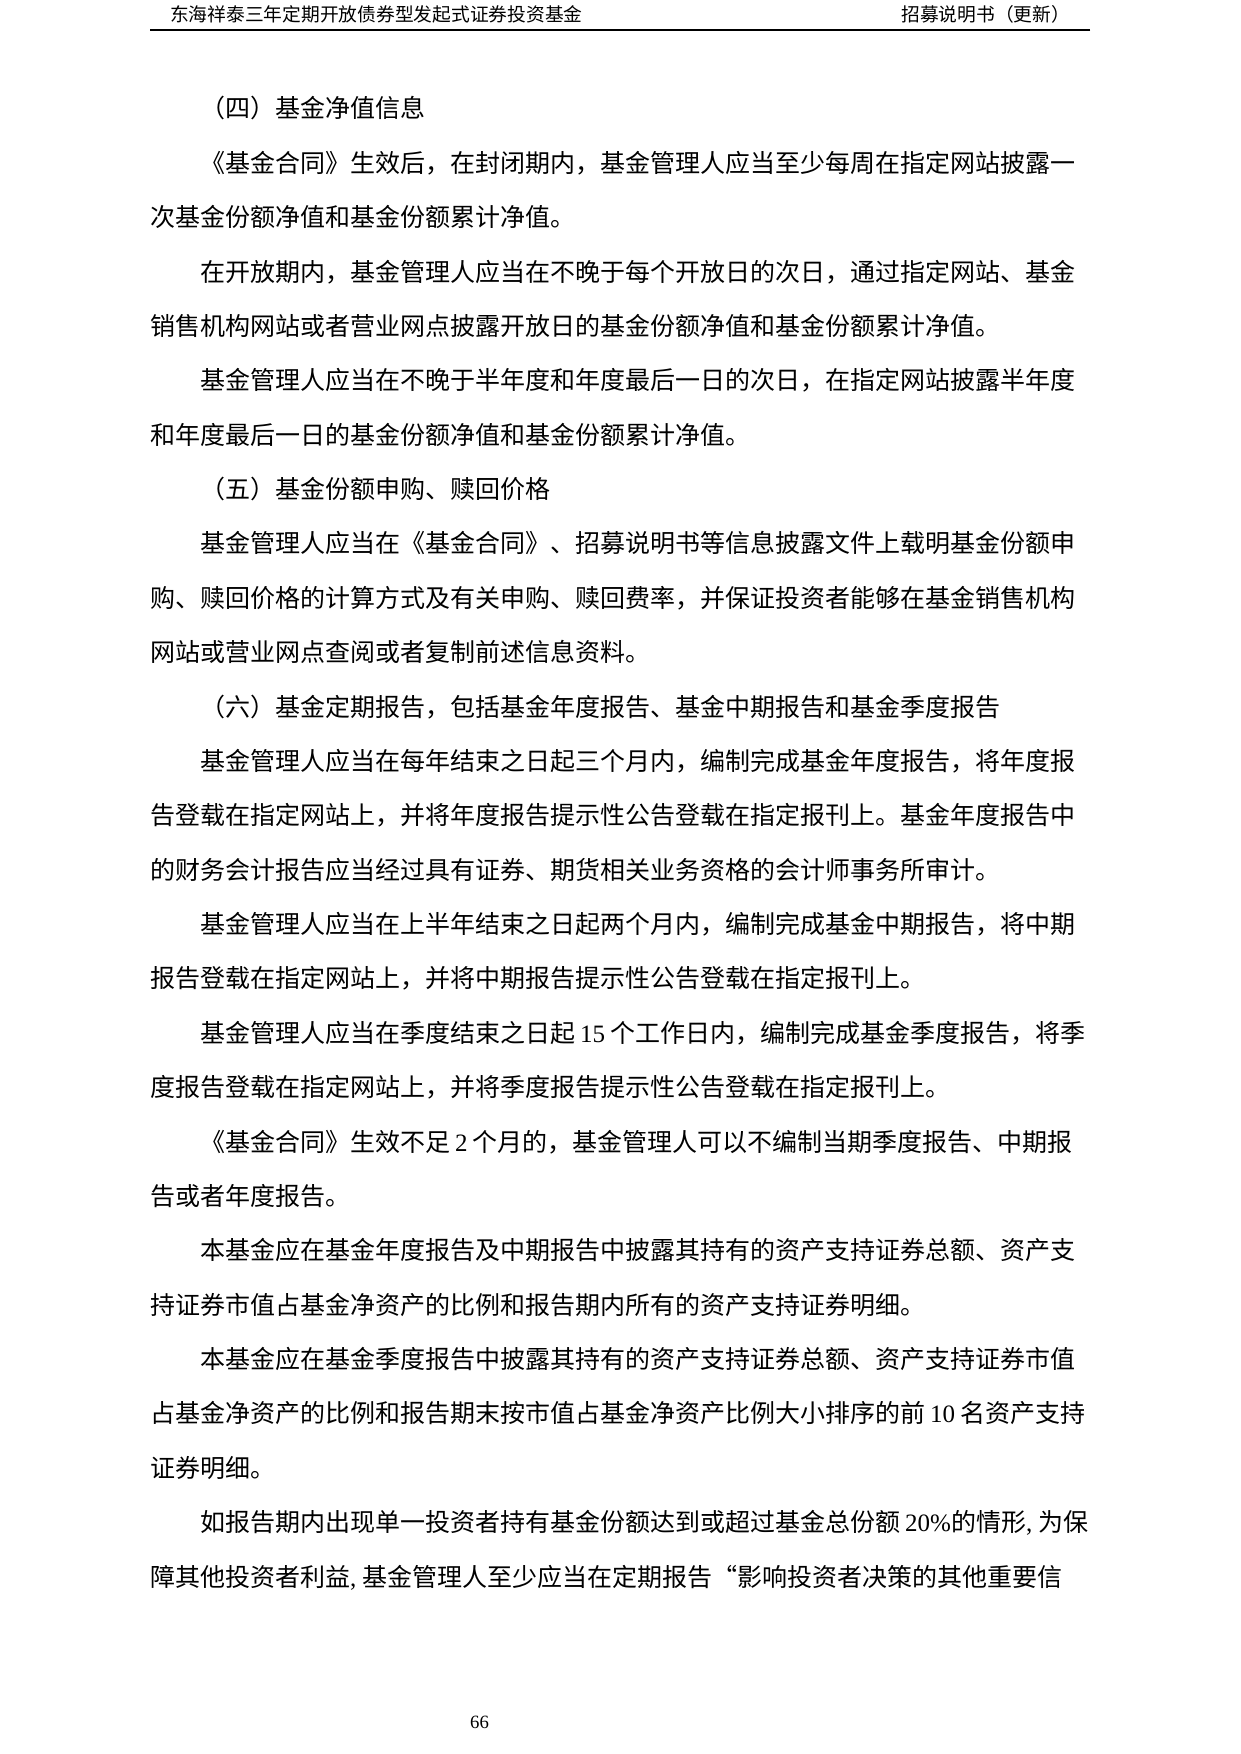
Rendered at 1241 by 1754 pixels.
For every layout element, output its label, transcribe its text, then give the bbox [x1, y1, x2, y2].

text 基金管理人应当在季度结束之日起15个工作日内，编制完成基金季度报告，将季度报告登载在指定网站上，并将季度报告提示性公告登载在指定报刊上。 [150, 1013, 1090, 1104]
text 基金管理人应当在上半年结束之日起两个月内，编制完成基金中期报告，将中期报告登载在指定网站上，并将中期报告提示性公告登载在指定报刊上。 [150, 904, 1090, 995]
text （四）基金净值信息 [150, 89, 1090, 125]
text 本基金应在基金季度报告中披露其持有的资产支持证券总额、资产支持证券市值占基金净资产的比例和报告期末按市值占基金净资产比例大小排序的前10名资产支持证券明细。 [150, 1339, 1090, 1484]
text 本基金应在基金年度报告及中期报告中披露其持有的资产支持证券总额、资产支持证券市值占基金净资产的比例和报告期内所有的资产支持证券明细。 [150, 1231, 1090, 1321]
text 《基金合同》生效不足2个月的，基金管理人可以不编制当期季度报告、中期报告或者年度报告。 [150, 1122, 1090, 1213]
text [150, 1503, 1090, 1593]
text 基金管理人应当在每年结束之日起三个月内，编制完成基金年度报告，将年度报告登载在指定网站上，并将年度报告提示性公告登载在指定报刊上。基金年度报告中的财务会计报告应当经过具有证券、期货相关业务资格的会计师事务所审计。 [150, 741, 1090, 886]
text （六）基金定期报告，包括基金年度报告、基金中期报告和基金季度报告 [150, 687, 1090, 723]
text （五）基金份额申购、赎回价格 [150, 469, 1090, 506]
text 《基金合同》生效后，在封闭期内，基金管理人应当至少每周在指定网站披露一次基金份额净值和基金份额累计净值。 [150, 143, 1090, 234]
text 基金管理人应当在《基金合同》、招募说明书等信息披露文件上载明基金份额申购、赎回价格的计算方式及有关申购、赎回费率，并保证投资者能够在基金销售机构网站或营业网点查阅或者复制前述信息资料。 [150, 524, 1090, 669]
text 在开放期内，基金管理人应当在不晚于每个开放日的次日，通过指定网站、基金销售机构网站或者营业网点披露开放日的基金份额净值和基金份额累计净值。 [150, 252, 1090, 343]
text 基金管理人应当在不晚于半年度和年度最后一日的次日，在指定网站披露半年度和年度最后一日的基金份额净值和基金份额累计净值。 [150, 361, 1090, 451]
